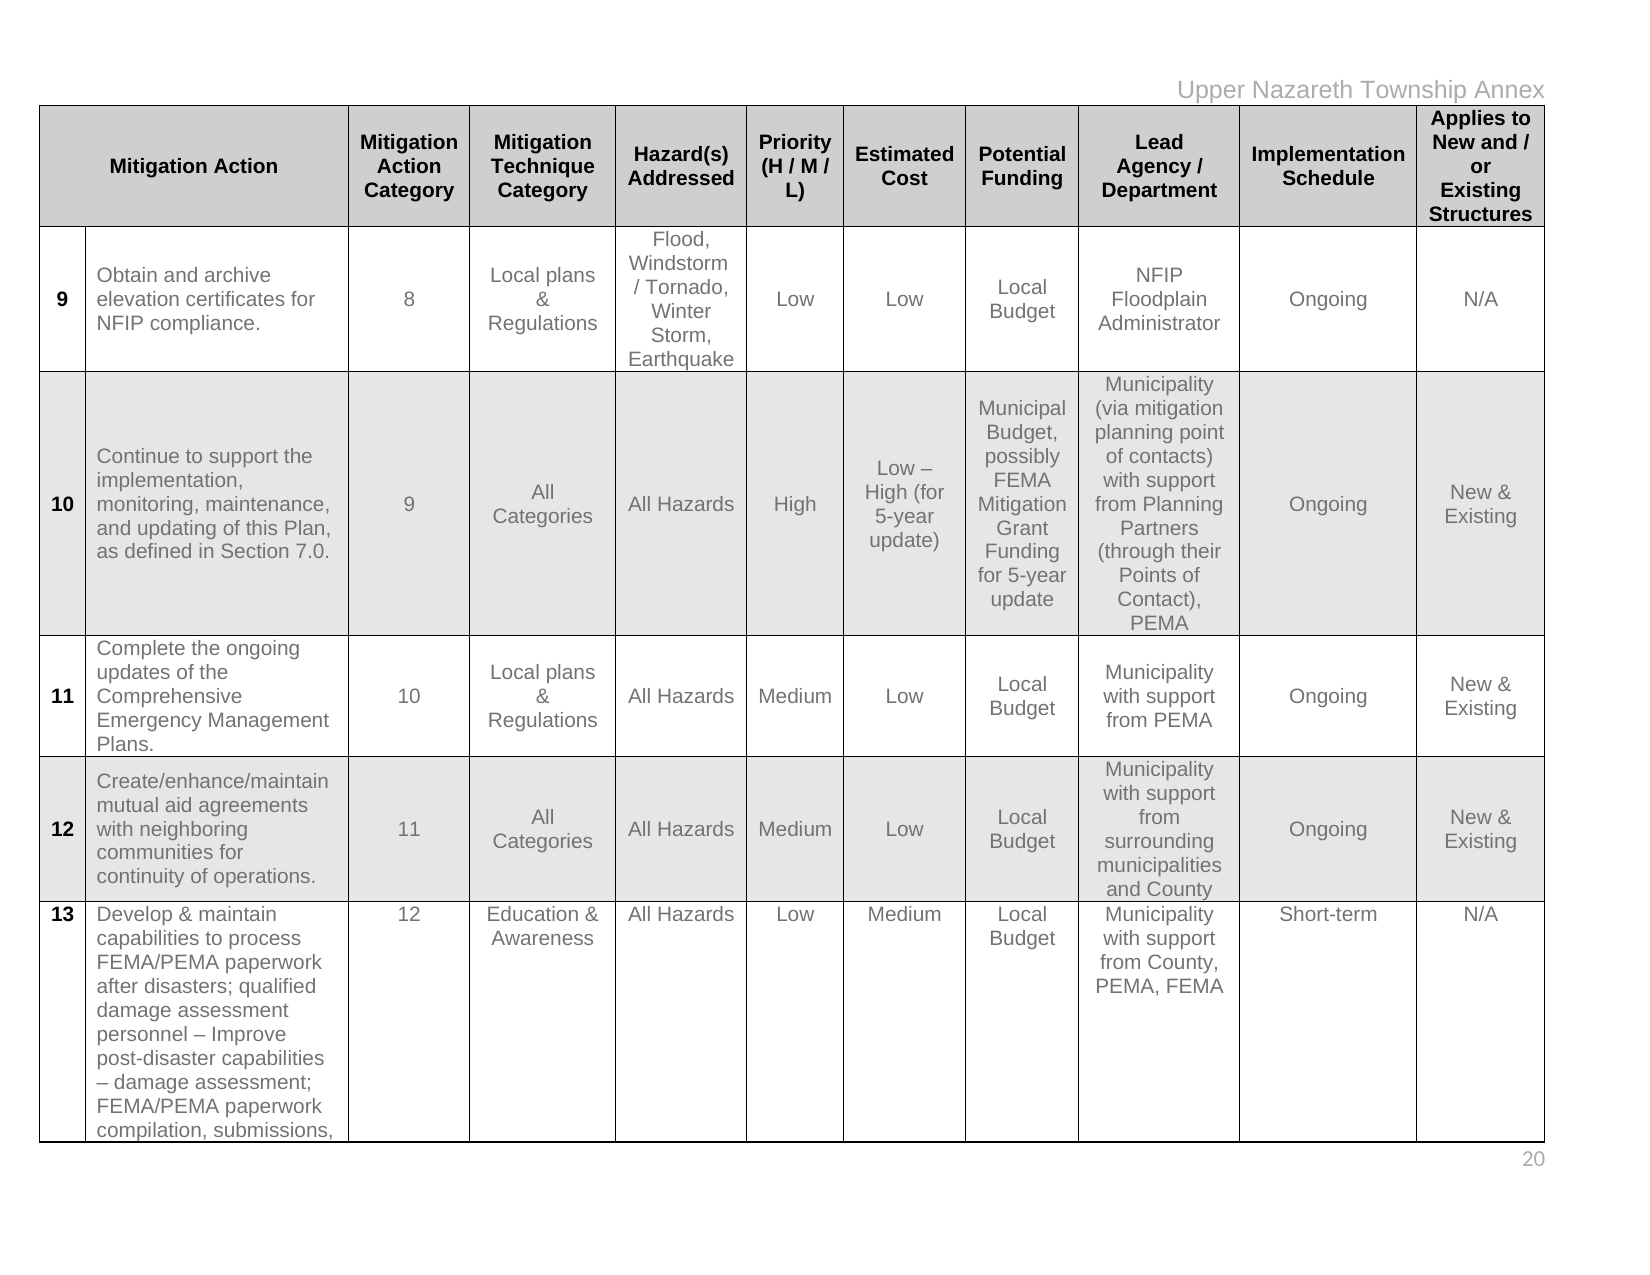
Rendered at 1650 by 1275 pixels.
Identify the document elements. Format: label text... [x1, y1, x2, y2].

table_cell Municipality with support from County, PEMA, FEMA [1079, 902, 1239, 1141]
table_cell Create/enhance/maintain mutual aid agreements with neighboring communities for continuity of operations. [86, 757, 348, 901]
table_header Hazard(s) Addressed [616, 106, 746, 226]
table_cell High [747, 372, 843, 635]
table_cell N/A [1417, 227, 1544, 371]
table_cell New & Existing [1417, 636, 1544, 756]
table_header Estimated Cost [844, 106, 965, 226]
table_cell All Hazards [616, 902, 746, 1141]
table_cell 10 [349, 636, 469, 756]
table_cell Low [747, 227, 843, 371]
table_cell 12 [349, 902, 469, 1141]
table_cell Complete the ongoing updates of the Comprehensive Emergency Management Plans. [86, 636, 348, 756]
table_cell Ongoing [1240, 372, 1416, 635]
table_cell Municipality (via mitigation planning point of contacts) with support from Planning Partners (through their Points of Contact), PEMA [1079, 372, 1239, 635]
table_cell Ongoing [1240, 636, 1416, 756]
table_cell Local Budget [966, 757, 1078, 901]
table_cell 13 [40, 902, 85, 1141]
table_cell All Hazards [616, 372, 746, 635]
table_cell All Categories [470, 372, 615, 635]
table_cell 10 [40, 372, 85, 635]
table_cell 11 [40, 636, 85, 756]
table_cell Local plans & Regulations [470, 636, 615, 756]
table_cell N/A [1417, 902, 1544, 1141]
table_cell 9 [349, 372, 469, 635]
table_cell 8 [349, 227, 469, 371]
table_cell 12 [40, 757, 85, 901]
table_cell Short-term [1240, 902, 1416, 1141]
table_cell Ongoing [1240, 757, 1416, 901]
table_header Mitigation Action Category [349, 106, 469, 226]
table_cell Flood, Windstorm / Tornado, Winter Storm, Earthquake [616, 227, 746, 371]
table_cell Local plans & Regulations [470, 227, 615, 371]
table_cell Local Budget [966, 902, 1078, 1141]
table_cell All Categories [470, 757, 615, 901]
table_cell Obtain and archive elevation certificates for NFIP compliance. [86, 227, 348, 371]
table_cell 11 [349, 757, 469, 901]
table_cell New & Existing [1417, 757, 1544, 901]
table_cell Low [747, 902, 843, 1141]
table_cell Medium [747, 757, 843, 901]
table_header Mitigation Technique Category [470, 106, 615, 226]
table_cell Local Budget [966, 636, 1078, 756]
table_cell Municipal Budget, possibly FEMA Mitigation Grant Funding for 5-year update [966, 372, 1078, 635]
table_header Potential Funding [966, 106, 1078, 226]
table_header Priority (H / M / L) [747, 106, 843, 226]
table_cell Low – High (for 5-year update) [844, 372, 965, 635]
table_header Applies to New and / or Existing Structures [1417, 106, 1544, 226]
table_header Mitigation Action [40, 106, 348, 226]
table_cell Medium [747, 636, 843, 756]
table_cell 9 [40, 227, 85, 371]
table_cell Local Budget [966, 227, 1078, 371]
table_header Implementation Schedule [1240, 106, 1416, 226]
table_cell Low [844, 227, 965, 371]
table_cell Education & Awareness [470, 902, 615, 1141]
table_cell Municipality with support from surrounding municipalities and County [1079, 757, 1239, 901]
table_cell All Hazards [616, 636, 746, 756]
table_cell New & Existing [1417, 372, 1544, 635]
table_cell Ongoing [1240, 227, 1416, 371]
table_cell Medium [844, 902, 965, 1141]
table_cell Low [844, 757, 965, 901]
table_cell Municipality with support from PEMA [1079, 636, 1239, 756]
table_cell All Hazards [616, 757, 746, 901]
table_cell Continue to support the implementation, monitoring, maintenance, and updating of this Plan, as defined in Section 7.0. [86, 372, 348, 635]
table_cell NFIP Floodplain Administrator [1079, 227, 1239, 371]
table_header Lead Agency / Department [1079, 106, 1239, 226]
table_cell Low [844, 636, 965, 756]
